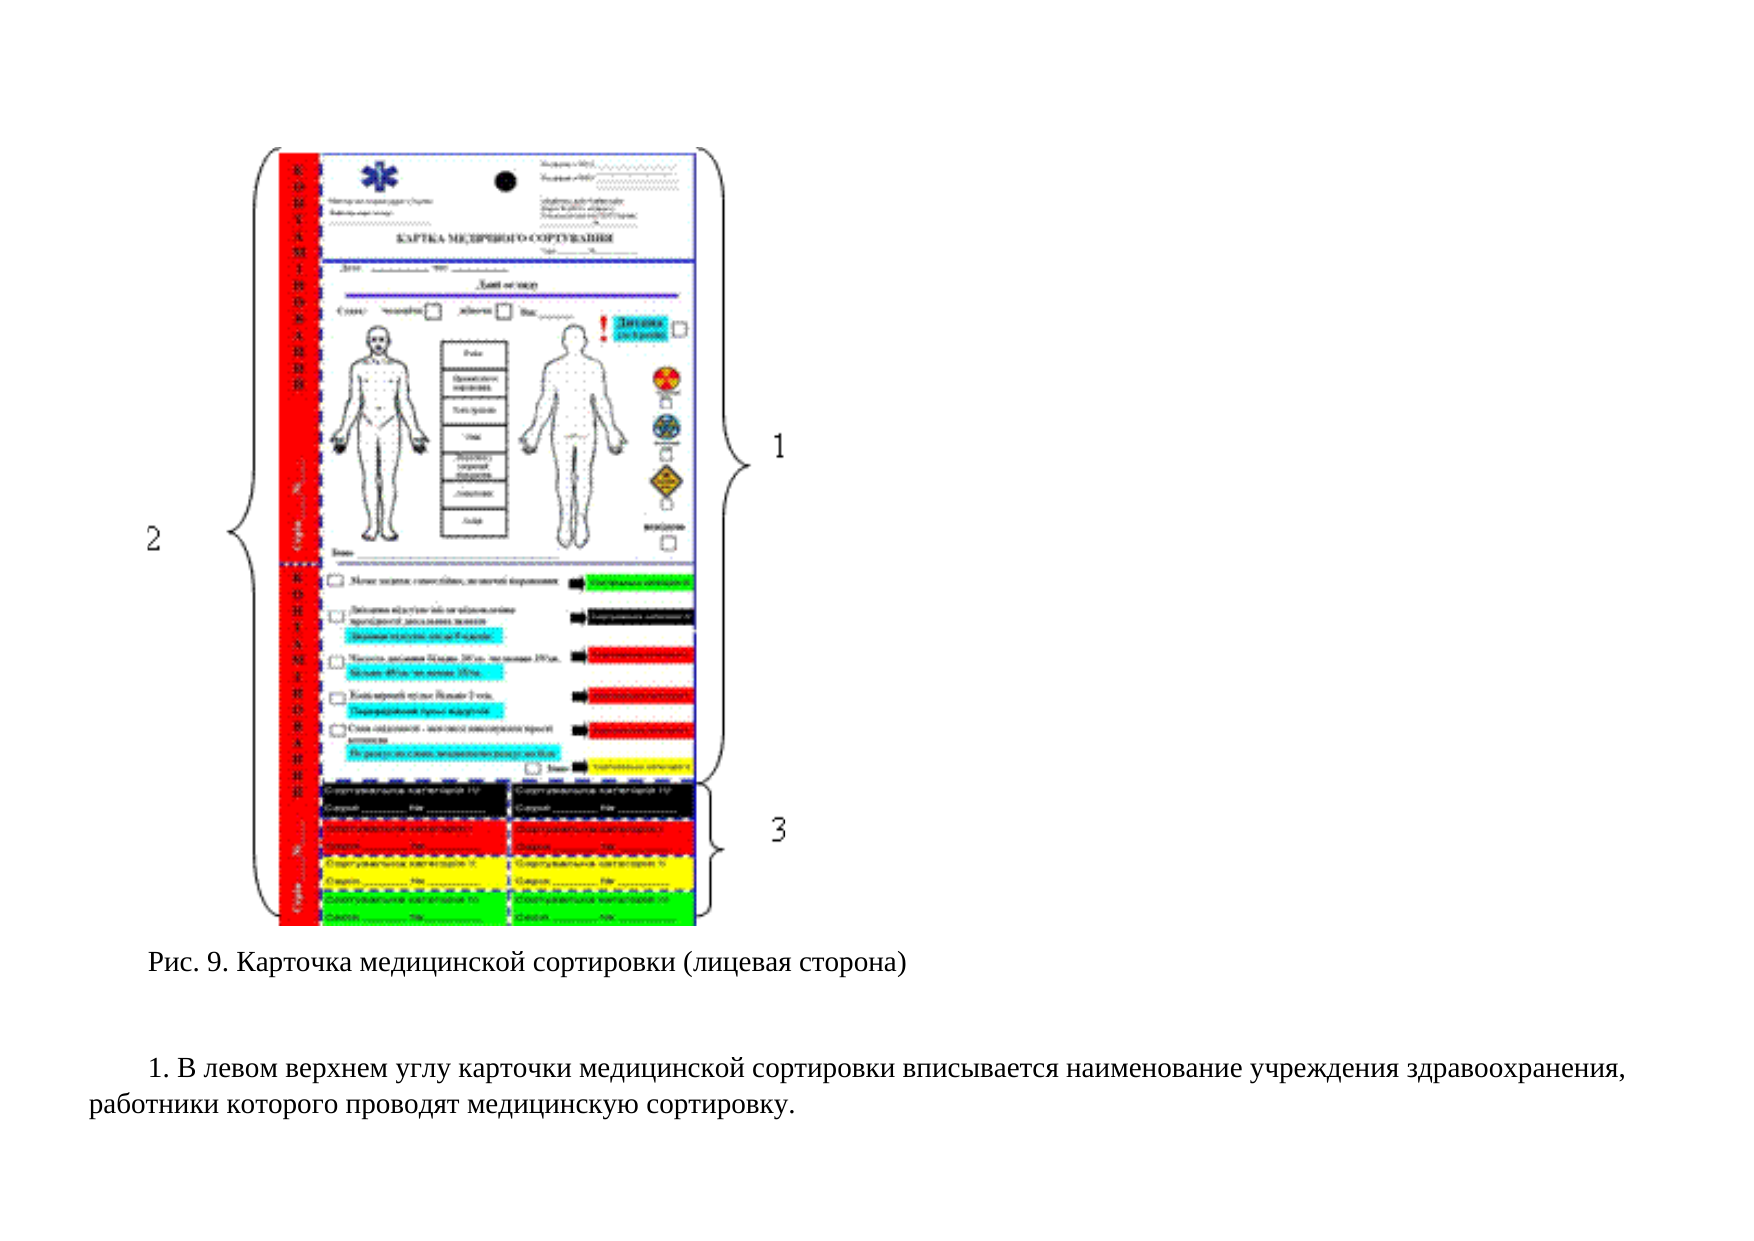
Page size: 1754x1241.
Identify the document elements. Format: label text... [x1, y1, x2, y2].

picture [147, 147, 785, 926]
text Рис. 9. Карточка медицинской сортировки (лицевая сторона) [88, 944, 1665, 978]
text 1. В левом верхнем углу карточки медицинской сортировки вписывается наименование учреждения здравоохранения, работники которого проводят медицинскую сортировку. [88, 1050, 1665, 1119]
